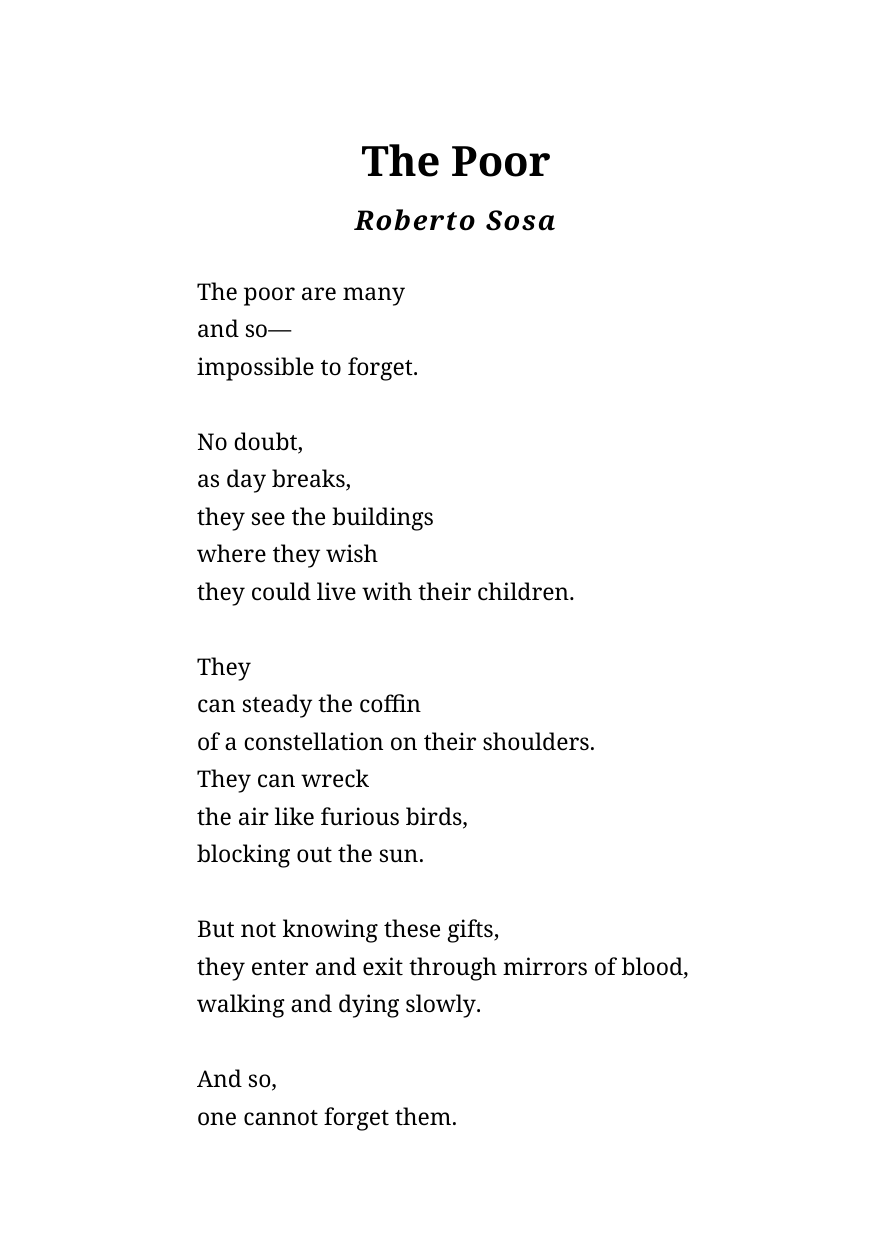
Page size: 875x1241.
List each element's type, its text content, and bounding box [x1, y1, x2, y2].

text can steady the coffin [197, 688, 799, 719]
text where they wish [197, 538, 799, 569]
text of a constellation on their shoulders. [197, 725, 799, 757]
text the air like furious birds, [197, 800, 799, 832]
text No doubt, [197, 425, 799, 457]
subtitle The Poor [84, 132, 799, 188]
text as day breaks, [197, 463, 799, 494]
text walking and dying slowly. [197, 988, 799, 1019]
text impossible to forget. [197, 350, 799, 382]
text But not knowing these gifts, [197, 913, 799, 944]
text They [197, 650, 799, 682]
text blocking out the sun. [197, 838, 799, 869]
text They can wreck [197, 763, 799, 794]
text one cannot forget them. [197, 1100, 799, 1132]
text they see the buildings [197, 500, 799, 532]
text and so— [197, 313, 799, 344]
text And so, [197, 1063, 799, 1094]
text they could live with their children. [197, 575, 799, 607]
text The poor are many [197, 275, 799, 307]
text they enter and exit through mirrors of blood, [197, 950, 799, 982]
text Roberto Sosa [84, 201, 799, 238]
